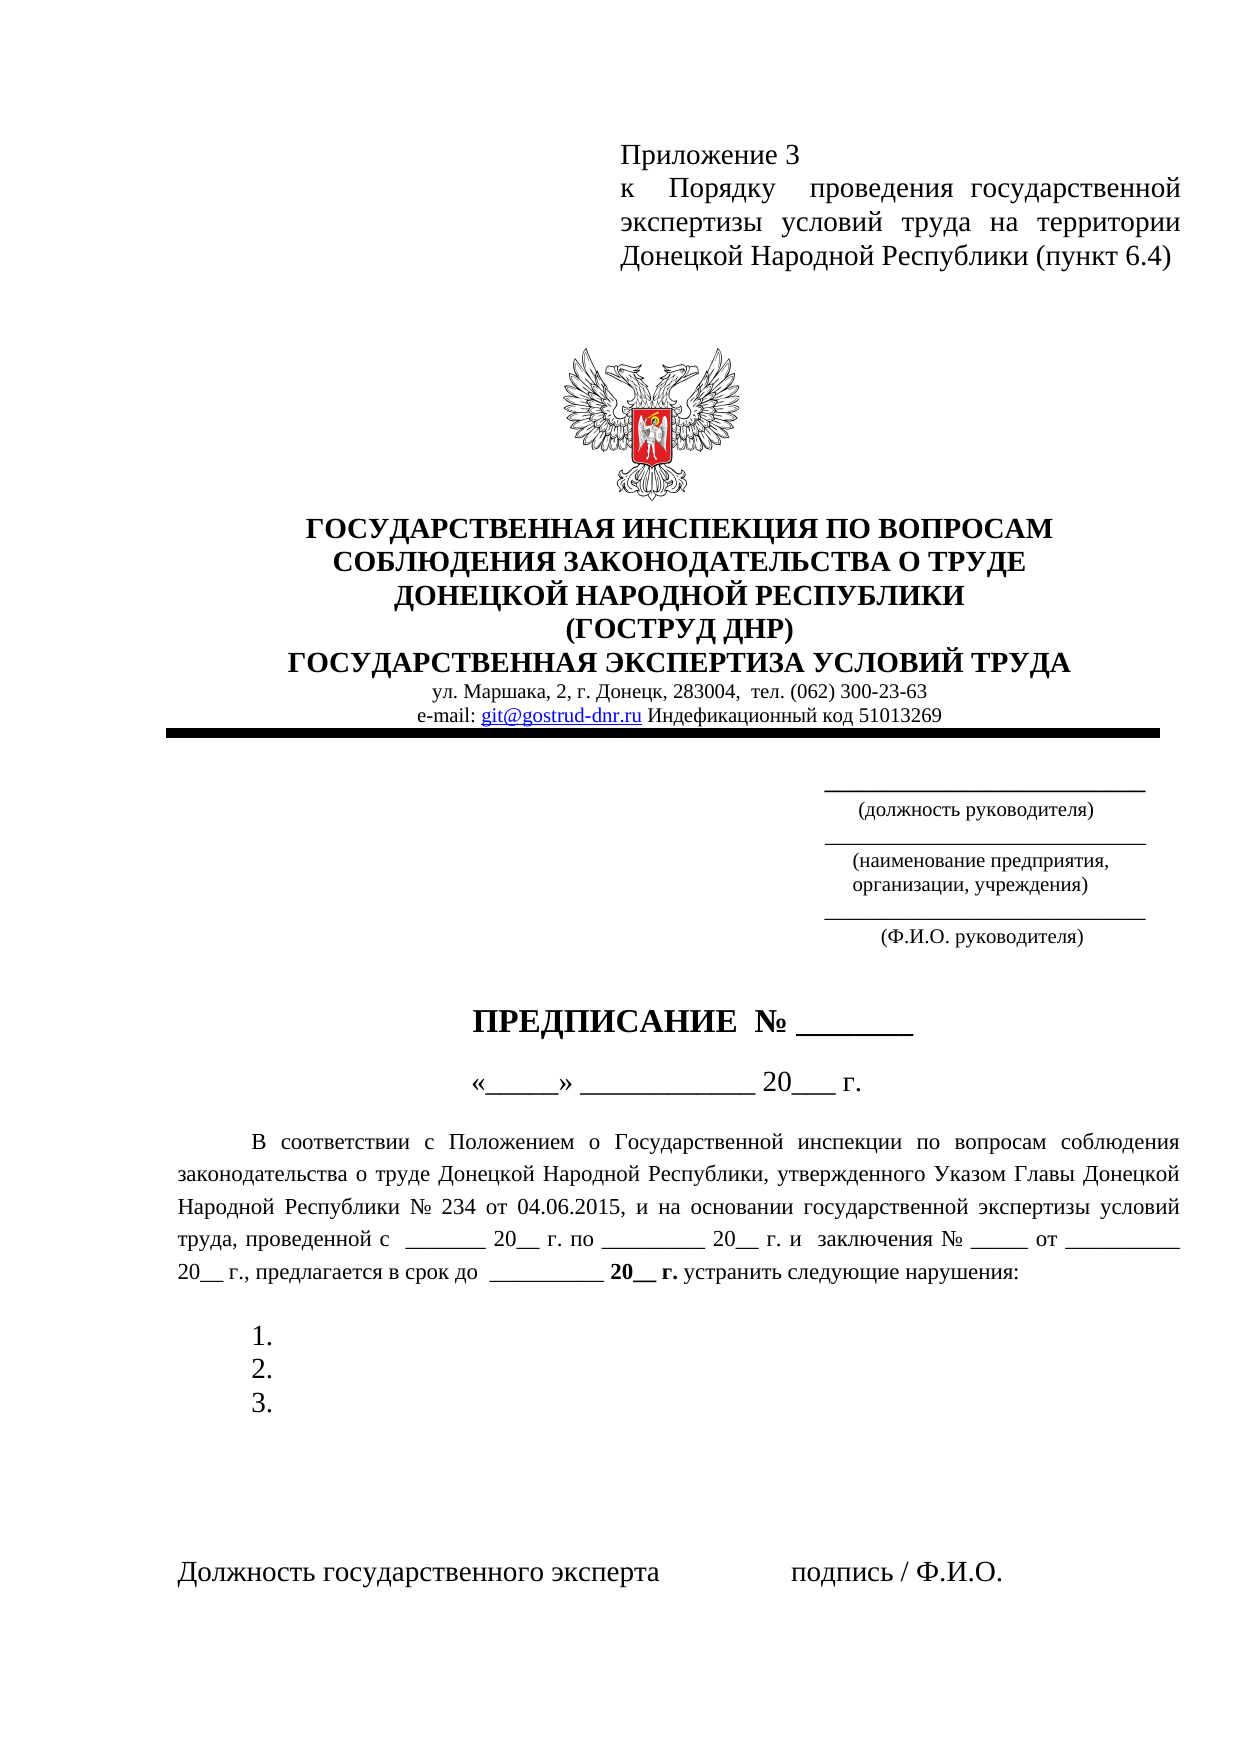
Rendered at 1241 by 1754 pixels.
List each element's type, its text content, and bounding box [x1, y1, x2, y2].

text 3. [177, 1385, 1181, 1418]
text e-mail: git@gostrud-dnr.ru Индефикационный код 51013269 [177, 703, 1182, 727]
text Должность государственного эксперта подпись / Ф.И.О. [177, 1554, 1181, 1588]
text «_____» ____________ 20___ г. [177, 1064, 1181, 1098]
text СОБЛЮДЕНИЯ ЗАКОНОДАТЕЛЬСТВА О ТРУДЕ [177, 544, 1182, 578]
picture [563, 348, 740, 501]
text Приложение 3 [620, 137, 1181, 171]
text 1. [177, 1318, 1181, 1351]
text к Порядку проведения государственной экспертизы условий труда на территории Донецкой Народной Республики (пункт 6.4) [620, 171, 1181, 271]
text В соответствии с Положением о Государственной инспекции по вопросам соблюдения законодательства о труде Донецкой Народной Республики, утвержденного Указом Главы Донецкой Народной Республики № 234 от 04.06.2015, и на основании государственной экспертизы условий труда, проведенной с _______ 20__ г. по _________ 20__ г. и заключения № _____ от __________ 20__ г., предлагается в срок до __________ 20__ г. устранить следующие нарушения: [177, 1122, 1181, 1284]
text ГОСУДАРСТВЕННАЯ ЭКСПЕРТИЗА УСЛОВИЙ ТРУДА [177, 645, 1182, 679]
text ул. Маршака, 2, г. Донецк, 283004, тел. (062) 300-23-63 [177, 679, 1182, 703]
text ДОНЕЦКОЙ НАРОДНОЙ РЕСПУБЛИКИ [177, 578, 1182, 612]
text (ГОСТРУД ДНР) [177, 612, 1182, 645]
text ____________________________ (Ф.И.О. руководителя) ПРЕДПИСАНИЕ № ________ [177, 896, 1181, 1039]
text ГОСУДАРСТВЕННАЯ ИНСПЕКЦИЯ ПО ВОПРОСАМ [177, 511, 1182, 544]
text 2. [177, 1351, 1181, 1385]
text ____________________________ (должность руководителя) ____________________________ [177, 768, 1181, 847]
text (наименование предприятия, организации, учреждения) [852, 847, 1181, 896]
